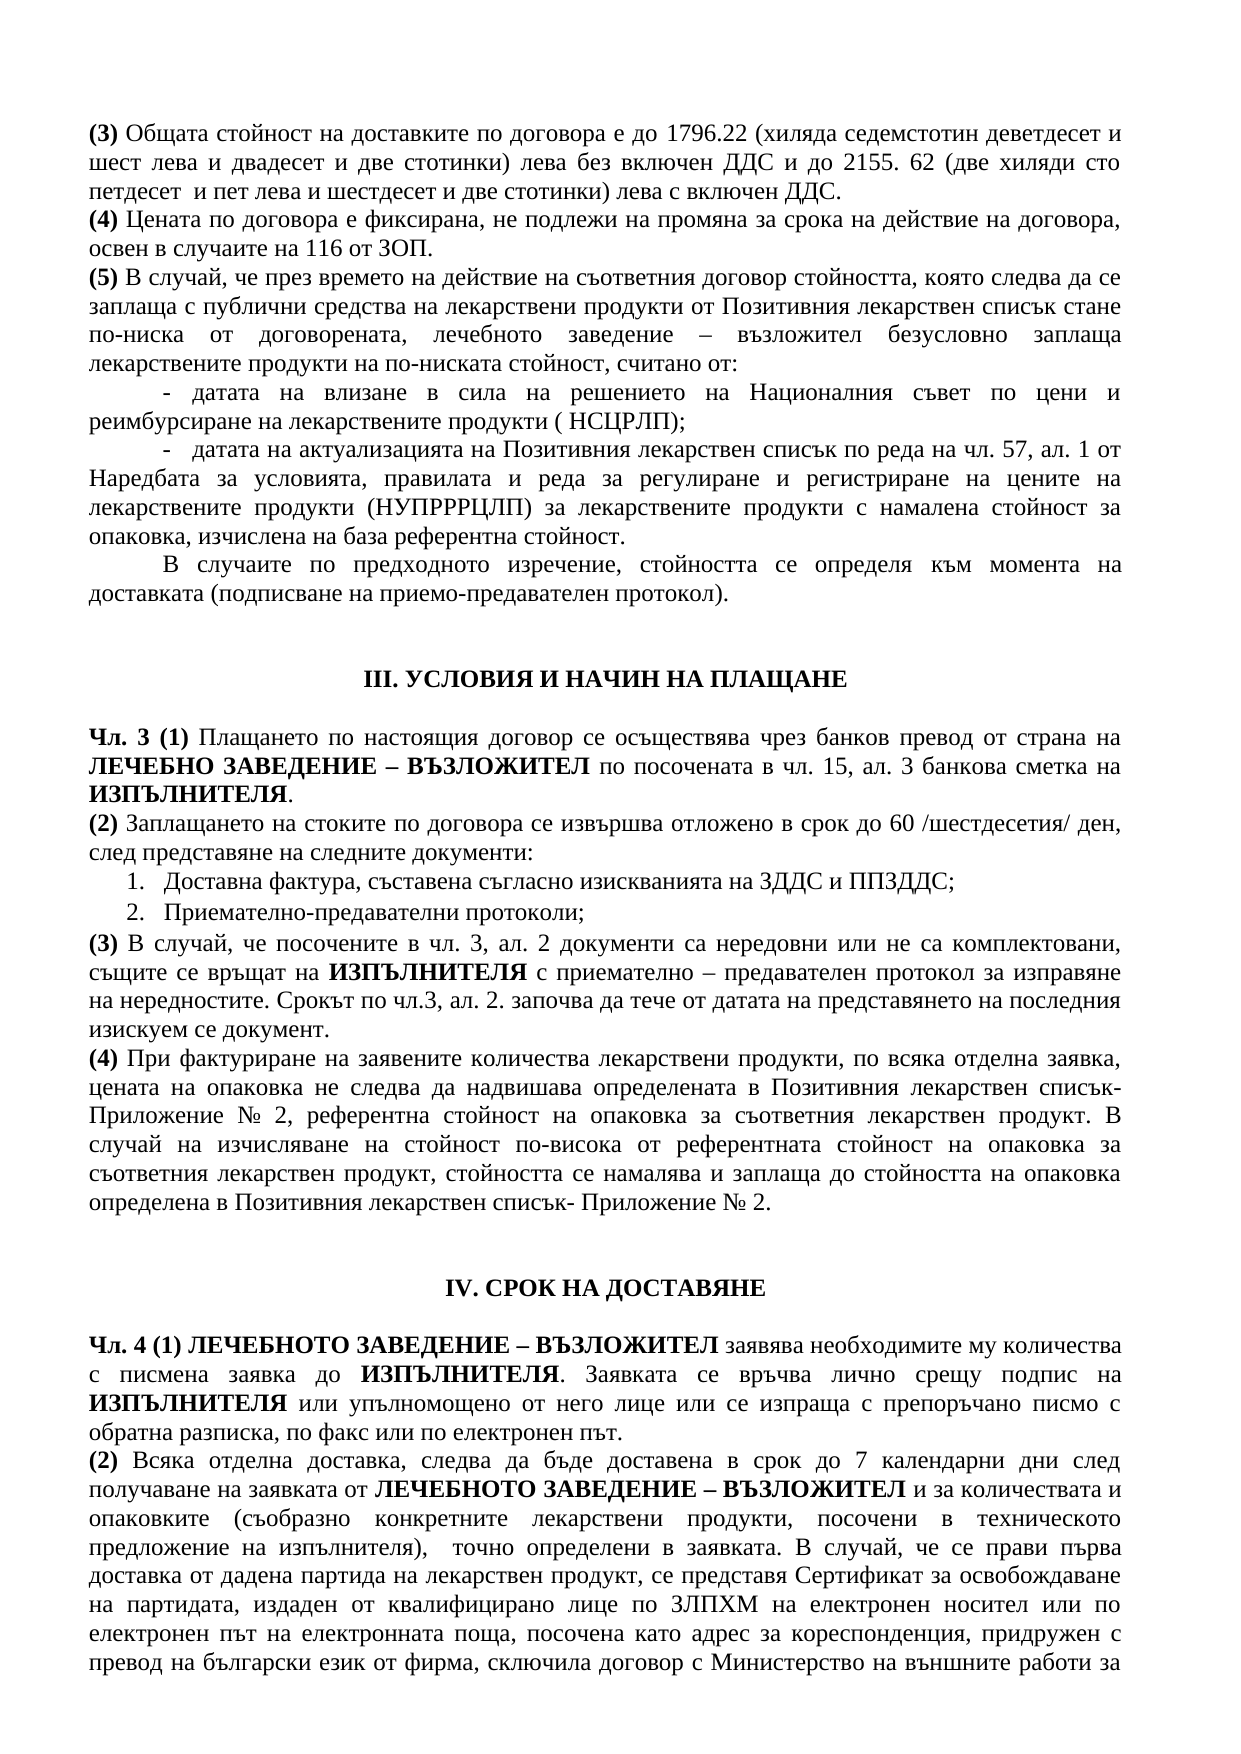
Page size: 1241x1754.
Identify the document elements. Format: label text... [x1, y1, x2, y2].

text (4) При фактуриране на заявените количества лекарствени продукти, по всяка отделна заявка, цената на опаковка не следва да надвишава определената в Позитивния лекарствен списък- Приложение № 2, референтна стойност на опаковка за съответния лекарствен продукт. В случай на изчисляване на стойност по-висока от референтната стойност на опаковка за съответния лекарствен продукт, стойността се намалява и заплаща до стойността на опаковка определена в Позитивния лекарствен списък- Приложение № 2. [89, 1043, 1122, 1215]
text ІII. УСЛОВИЯ И НАЧИН НА ПЛАЩАНЕ [89, 664, 1122, 693]
list Доставна фактура, съставена съгласно изискванията на ЗДДС и ППЗДДС; [126, 866, 1122, 894]
text (3) Общата стойност на доставките по договора е до 1796.22 (хиляда седемстотин деветдесет и шест лева и двадесет и две стотинки) лева без включен ДДС и до 2155. 62 (две хиляди сто петдесет и пет лева и шестдесет и две стотинки) лева с включен ДДС. [89, 118, 1122, 204]
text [89, 1445, 1122, 1675]
list датата на актуализацията на Позитивния лекарствен списък по реда на чл. 57, ал. 1 от Наредбата за условията, правилата и реда за регулиране и регистриране на цените на лекарствените продукти (НУПРРРЦЛП) за лекарствените продукти с намалена стойност за опаковка, изчислена на база референтна стойност. [89, 434, 1122, 549]
text IV. СРОК НА ДОСТАВЯНЕ [89, 1273, 1122, 1302]
text Чл. 4 (1) ЛЕЧЕБНОТО ЗАВЕДЕНИЕ – ВЪЗЛОЖИТЕЛ заявява необходимите му количества с писмена заявка до ИЗПЪЛНИТЕЛЯ. Заявката се връчва лично срещу подпис на ИЗПЪЛНИТЕЛЯ или упълномощено от него лице или се изпраща с препоръчано писмо с обратна разписка, по факс или по електронен път. [89, 1330, 1122, 1445]
text В случаите по предходното изречение, стойността се определя към момента на доставката (подписване на приемо-предавателен протокол). [89, 549, 1122, 607]
text (5) В случай, че през времето на действие на съответния договор стойността, която следва да се заплаща с публични средства на лекарствени продукти от Позитивния лекарствен списък стане по-ниска от договорената, лечебното заведение – възложител безусловно заплаща лекарствените продукти на по-ниската стойност, считано от: [89, 262, 1122, 377]
text (2) Заплащането на стоките по договора се извършва отложено в срок до 60 /шестдесетия/ ден, след представяне на следните документи: [89, 808, 1122, 866]
text (4) Цената по договора е фиксирана, не подлежи на промяна за срока на действие на договора, освен в случаите на 116 от ЗОП. [89, 204, 1122, 262]
list датата на влизане в сила на решението на Националния съвет по цени и реимбурсиране на лекарствените продукти ( НСЦРЛП); [89, 377, 1122, 434]
list Приемателно-предавателни протоколи; [126, 897, 1122, 926]
text Чл. 3 (1) Плащането по настоящия договор се осъществява чрез банков превод от страна на ЛЕЧЕБНО ЗАВЕДЕНИЕ – ВЪЗЛОЖИТЕЛ по посочената в чл. 15, ал. 3 банкова сметка на ИЗПЪЛНИТЕЛЯ. [89, 722, 1122, 808]
text (3) В случай, че посочените в чл. 3, ал. 2 документи са нередовни или не са комплектовани, същите се връщат на ИЗПЪЛНИТЕЛЯ с приемателно – предавателен протокол за изправяне на нередностите. Срокът по чл.3, ал. 2. започва да тече от датата на представянето на последния изискуем се документ. [89, 928, 1122, 1043]
